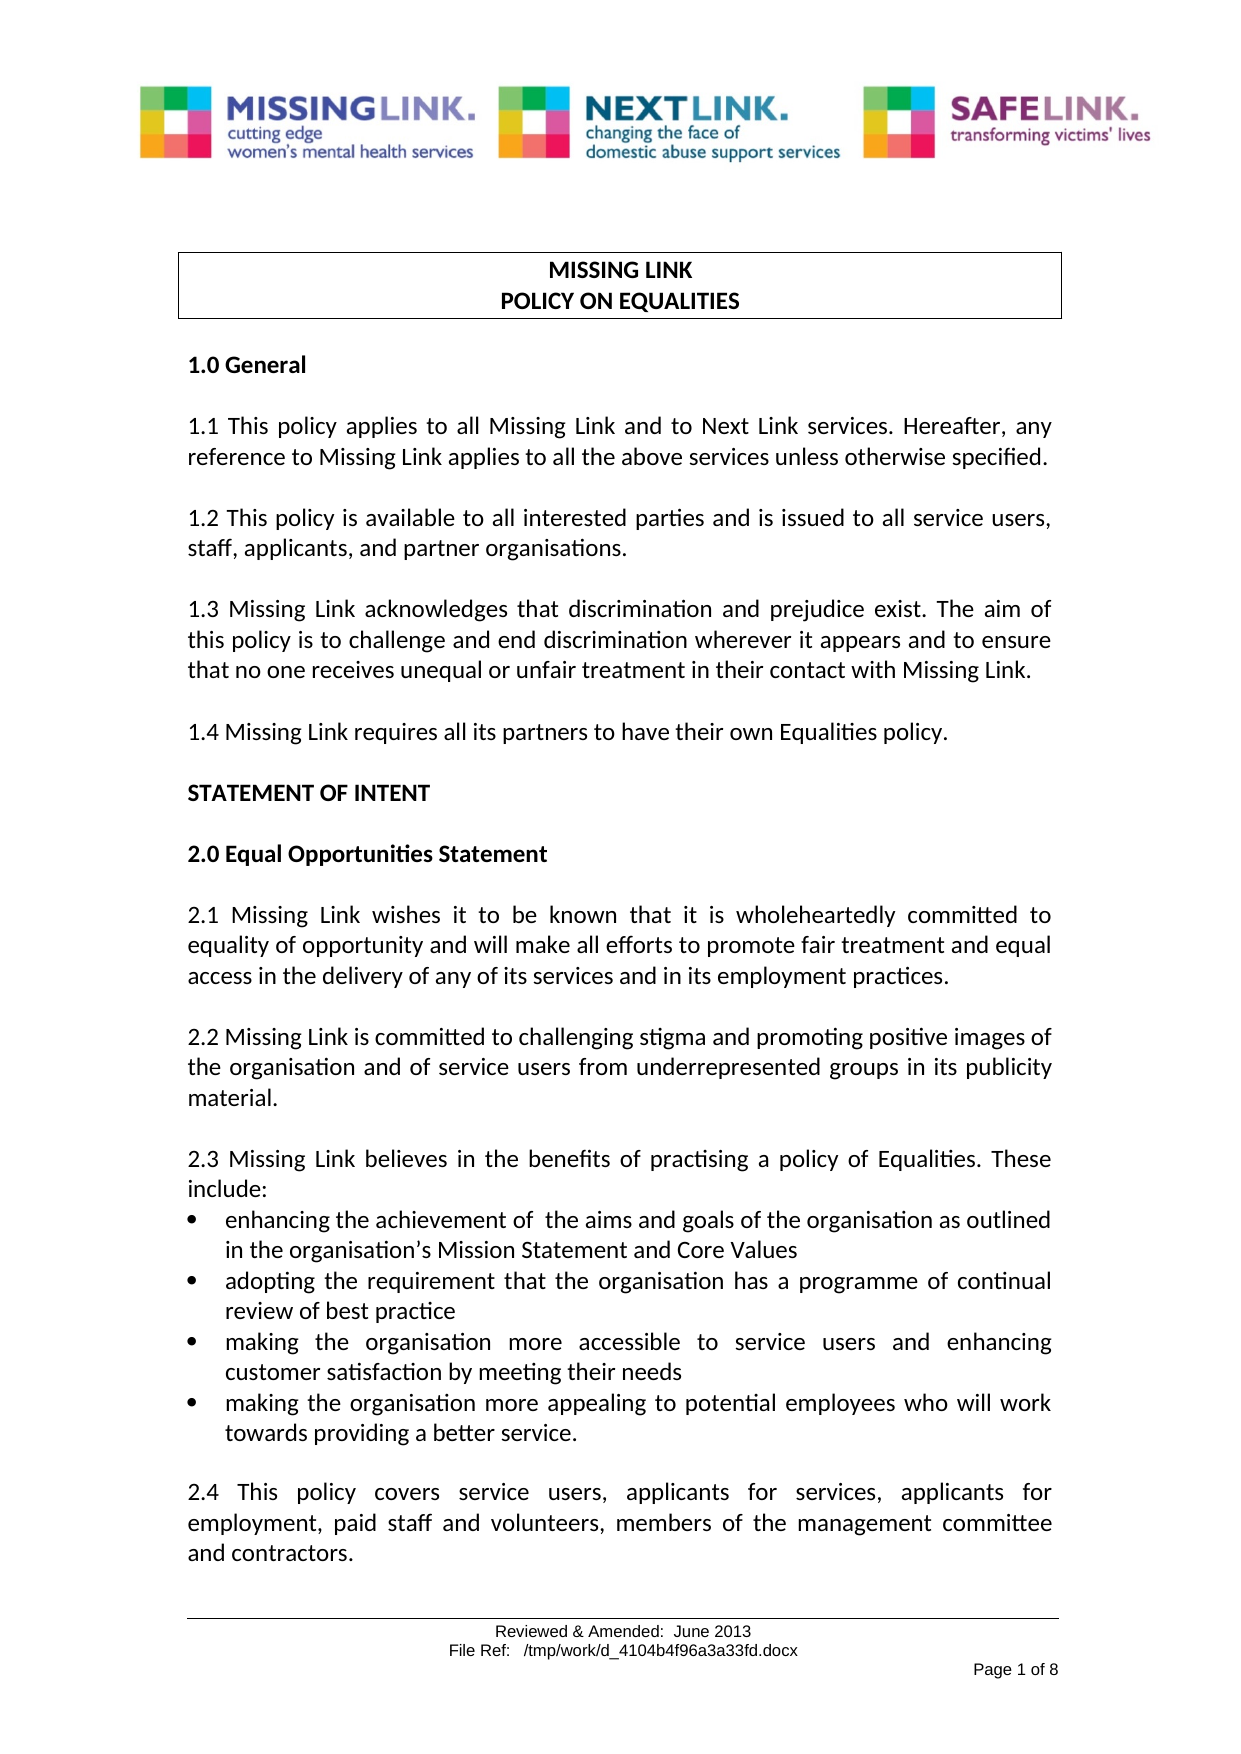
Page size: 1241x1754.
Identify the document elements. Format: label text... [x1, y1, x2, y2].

picture [104, 48, 1186, 196]
text 2.1 Missing Link wishes it to be known that it is wholeheartedly committed to equality of opportunity and will make all efforts to promote fair treatment and equal access in the delivery of any of its services and in its employment practices. [187, 899, 1053, 990]
text 2.3 Missing Link believes in the benefits of practising a policy of Equalities. These include: [187, 1143, 1053, 1204]
text POLICY ON EQUALITIES [179, 282, 1061, 318]
list enhancing the achievement of the aims and goals of the organisation as outlined in the organisation’s Mission Statement and Core Values [187, 1204, 1053, 1265]
text 1.3 Missing Link acknowledges that discrimination and prejudice exist. The aim of this policy is to challenge and end discrimination wherever it appears and to ensure that no one receives unequal or unfair treatment in their contact with Missing Link. [187, 593, 1053, 685]
subtitle 1.0 General [187, 349, 1053, 380]
list adopting the requirement that the organisation has a programme of continual review of best practice [187, 1265, 1053, 1326]
text 2.2 Missing Link is committed to challenging stigma and promoting positive images of the organisation and of service users from underrepresented groups in its publicity material. [187, 1021, 1053, 1112]
text 2.4 This policy covers service users, applicants for services, applicants for employment, paid staff and volunteers, members of the management committee and contractors. [187, 1476, 1053, 1568]
text MISSING LINK [179, 253, 1061, 282]
text 1.1 This policy applies to all Missing Link and to Next Link services. Hereafter, any reference to Missing Link applies to all the above services unless otherwise specified. [187, 410, 1053, 471]
text 2.0 Equal Opportunities Statement [187, 838, 1053, 868]
text 1.4 Missing Link requires all its partners to have their own Equalities policy. [187, 716, 1053, 746]
list making the organisation more appealing to potential employees who will work towards providing a better service. [187, 1387, 1053, 1448]
text 1.2 This policy is available to all interested parties and is issued to all service users, staff, applicants, and partner organisations. [187, 502, 1053, 563]
list making the organisation more accessible to service users and enhancing customer satisfaction by meeting their needs [187, 1326, 1053, 1387]
subtitle STATEMENT OF INTENT [187, 777, 1053, 807]
